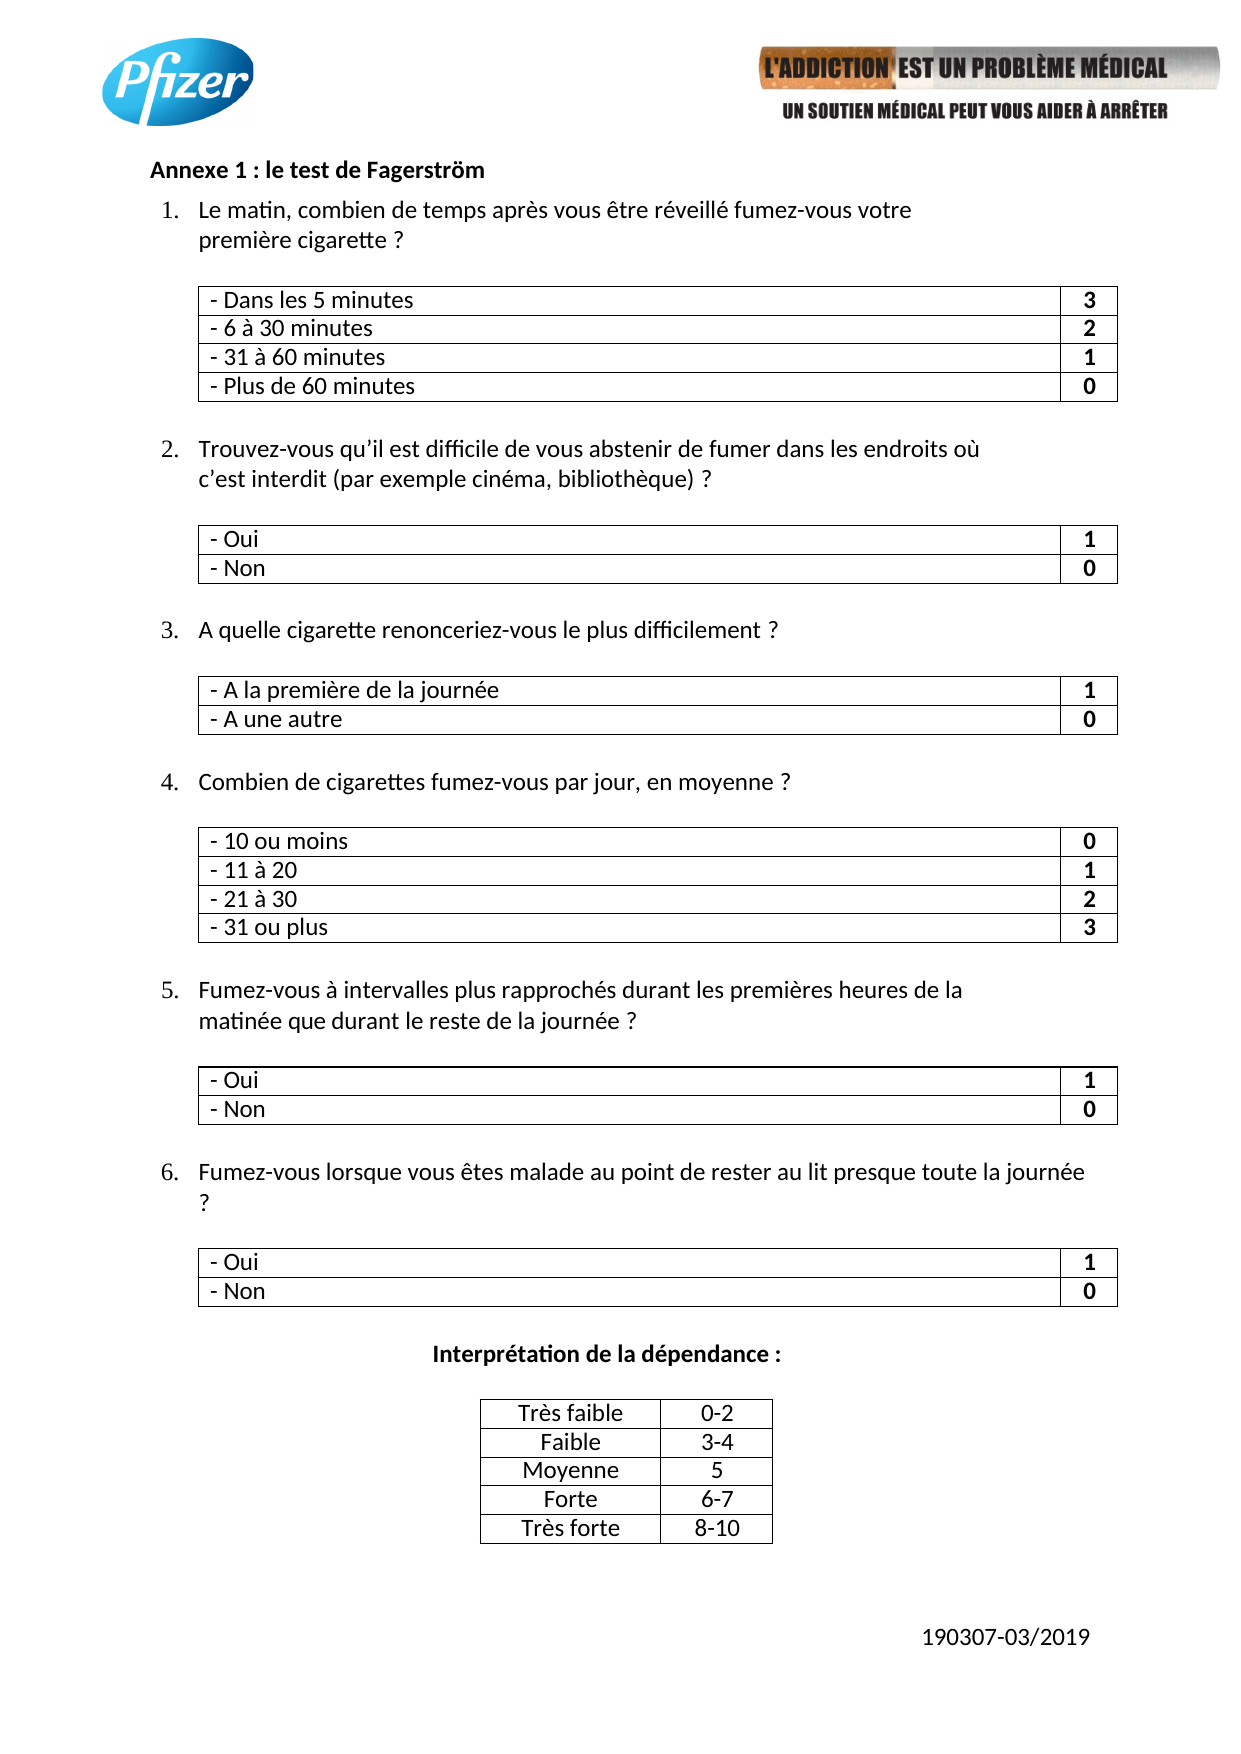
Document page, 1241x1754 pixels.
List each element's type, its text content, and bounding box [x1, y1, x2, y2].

table_cell Moyenne [481, 1458, 660, 1485]
table_cell - 21 à 30 [199, 886, 1060, 913]
table_cell 8-10 [661, 1515, 772, 1543]
table_cell - Plus de 60 minutes [199, 373, 1060, 401]
text Interprétation de la dépendance : [335, 1338, 879, 1368]
list Combien de cigarettes fumez-vous par jour, en moyenne ? [161, 766, 1090, 796]
table_header - Dans les 5 minutes [199, 287, 1060, 314]
table_cell - Non [199, 555, 1060, 582]
table_cell 3 [1061, 914, 1117, 942]
subtitle Annexe 1 : le test de Fagerström [150, 154, 1090, 185]
table_header 1 [1061, 526, 1117, 554]
table_header - A la première de la journée [199, 677, 1060, 705]
table_cell Très forte [481, 1515, 660, 1543]
picture [102, 38, 254, 126]
table_cell 1 [1061, 344, 1117, 372]
table_cell 2 [1061, 886, 1117, 913]
table_cell 0 [1061, 555, 1117, 582]
table_cell 5 [661, 1458, 772, 1485]
table_cell 1 [1061, 857, 1117, 884]
list Le matin, combien de temps après vous être réveillé fumez-vous votre première cigarette ? [161, 194, 958, 255]
table_cell - 6 à 30 minutes [199, 316, 1060, 343]
table_cell - 31 ou plus [199, 914, 1060, 942]
table_cell 3-4 [661, 1429, 772, 1457]
table_header 0-2 [661, 1400, 772, 1428]
table_cell - A une autre [199, 706, 1060, 733]
table_cell - Non [199, 1096, 1060, 1124]
table_cell 0 [1061, 1096, 1117, 1124]
table_cell - 11 à 20 [199, 857, 1060, 884]
table_header 1 [1061, 677, 1117, 705]
table_cell 0 [1061, 1278, 1117, 1306]
list Fumez-vous à intervalles plus rapprochés durant les premières heures de la matinée que durant le reste de la journée ? [161, 974, 1037, 1035]
table_header 1 [1061, 1249, 1117, 1277]
table_cell 0 [1061, 373, 1117, 401]
table_header Très faible [481, 1400, 660, 1428]
table_header 1 [1061, 1068, 1117, 1095]
table_cell 0 [1061, 706, 1117, 733]
table_cell Forte [481, 1486, 660, 1514]
table_header 3 [1061, 287, 1117, 314]
table_cell - Non [199, 1278, 1060, 1306]
list Trouvez-vous qu’il est difficile de vous abstenir de fumer dans les endroits où c’est interdit (par exemple cinéma, bibliothèque) ? [161, 433, 993, 494]
picture [750, 18, 1221, 127]
table_cell Faible [481, 1429, 660, 1457]
list A quelle cigarette renonceriez-vous le plus difficilement ? [161, 615, 1090, 645]
table_header - Oui [199, 526, 1060, 554]
list Fumez-vous lorsque vous êtes malade au point de rester au lit presque toute la journée ? [161, 1156, 1090, 1217]
table_header 0 [1061, 828, 1117, 856]
table_cell 6-7 [661, 1486, 772, 1514]
table_cell - 31 à 60 minutes [199, 344, 1060, 372]
table_header - Oui [199, 1249, 1060, 1277]
table_header - 10 ou moins [199, 828, 1060, 856]
table_header - Oui [199, 1068, 1060, 1095]
table_cell 2 [1061, 316, 1117, 343]
